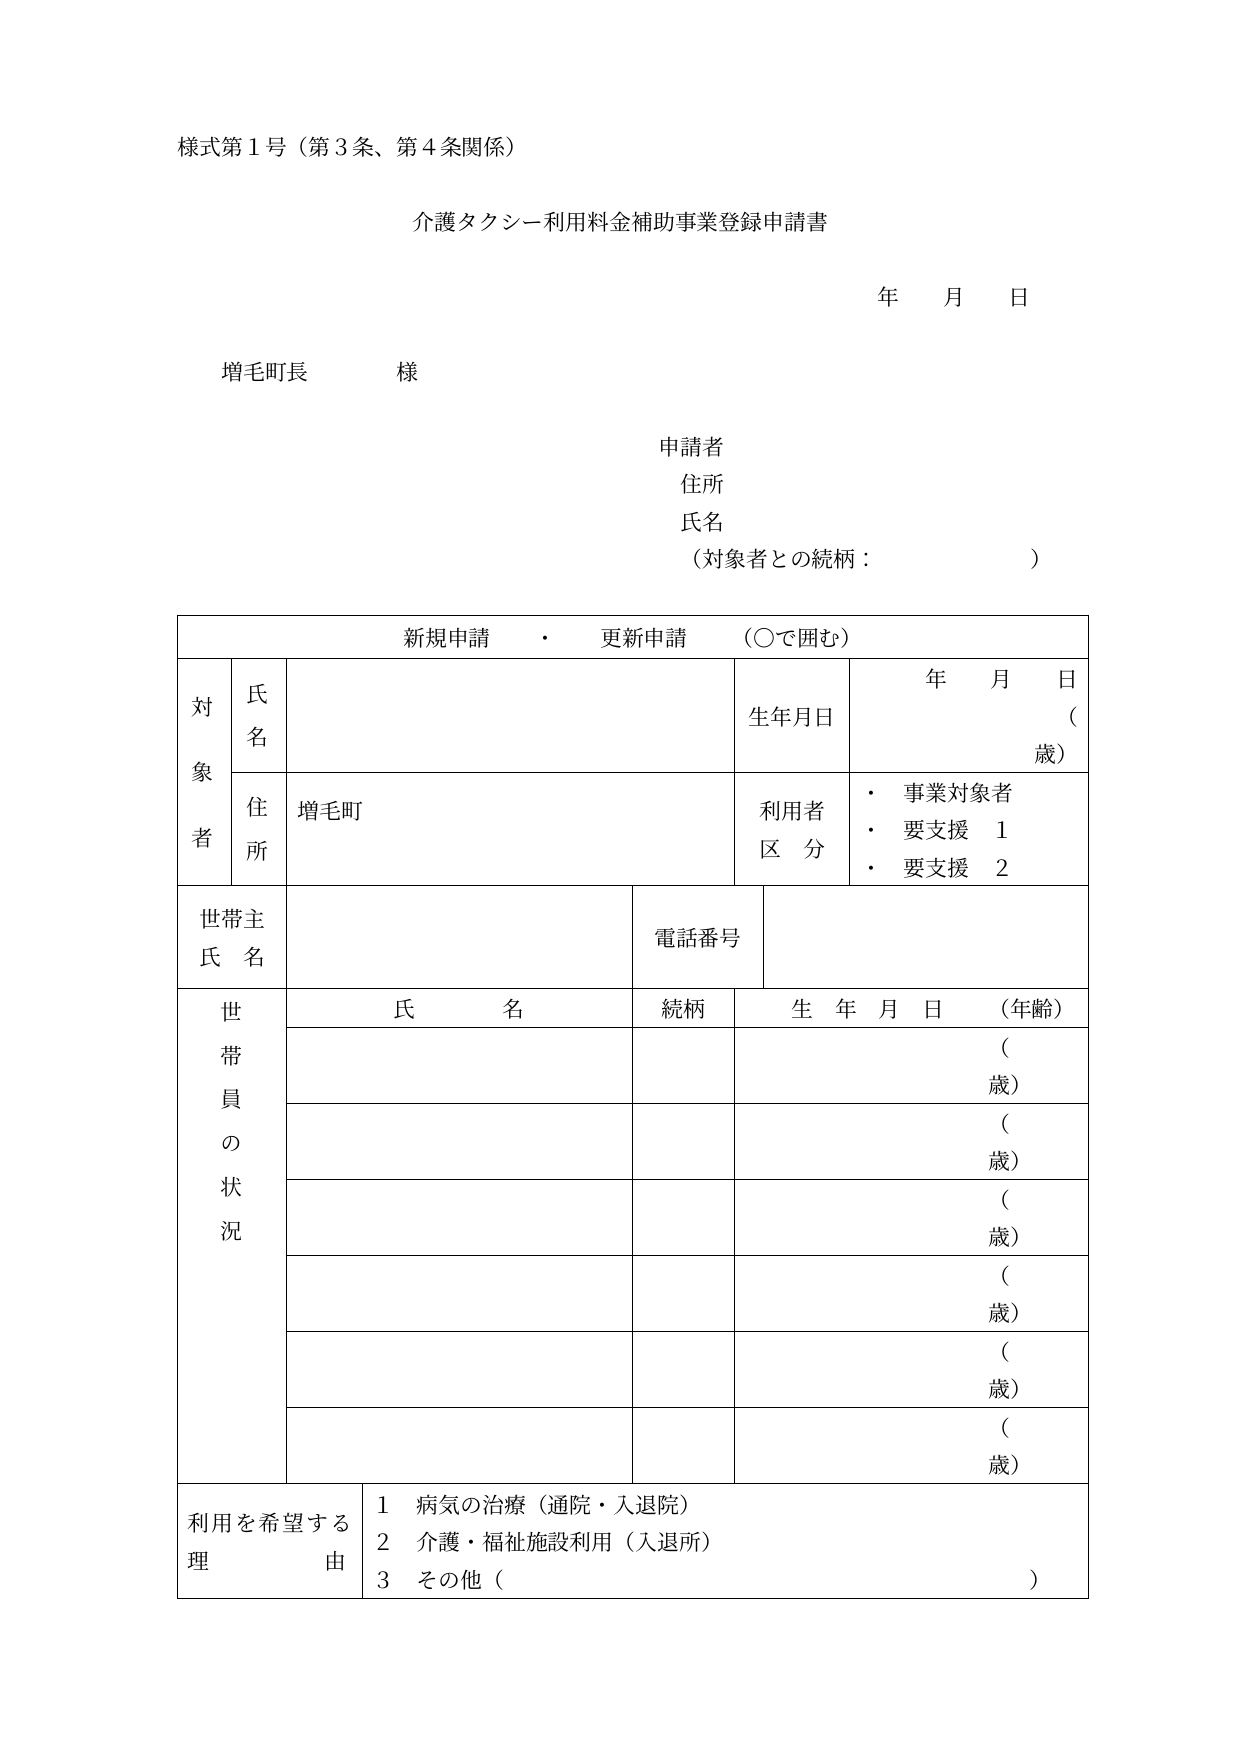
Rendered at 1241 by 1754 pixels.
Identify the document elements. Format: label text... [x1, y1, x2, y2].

table_cell [287, 1408, 632, 1483]
table_cell 世帯主 氏 名 [178, 886, 286, 988]
table_cell [735, 1256, 978, 1331]
text 様式第１号（第３条、第４条関係） [177, 127, 1063, 164]
table_cell [287, 1256, 632, 1331]
table_cell （ 歳） [978, 1408, 1088, 1483]
table_cell 対 象 者 [178, 659, 231, 885]
table_cell [287, 659, 734, 772]
table_cell 住 所 [232, 773, 286, 885]
table_cell [633, 1180, 734, 1255]
table_cell 氏 名 [232, 659, 286, 772]
table_cell １ 病気の治療（通院・入退院） ２ 介護・福祉施設利用（入退所） ３ その他（ ） [363, 1484, 1088, 1598]
table_cell [633, 1408, 734, 1483]
table_cell [633, 1332, 734, 1407]
table_cell [735, 1332, 978, 1407]
text （対象者との続柄： ） [177, 539, 1063, 577]
table_cell [287, 1104, 632, 1179]
table_cell 増毛町 [287, 773, 734, 885]
table_cell 利用を希望する理 由 [178, 1484, 362, 1598]
table_cell 世 帯 員 の 状 況 [178, 989, 286, 1483]
table_cell [633, 1256, 734, 1331]
table_cell [735, 1408, 978, 1483]
table_cell [633, 1028, 734, 1103]
table_cell （ 歳） [978, 1028, 1088, 1103]
table_cell [287, 1028, 632, 1103]
table_cell （ 歳） [978, 1180, 1088, 1255]
table_cell [735, 1180, 978, 1255]
table_cell [764, 886, 1088, 988]
text 年 月 日 [177, 277, 1063, 314]
table_header 新規申請 ・ 更新申請 （〇で囲む） [178, 616, 1088, 658]
table_cell 電話番号 [633, 886, 763, 988]
table_cell （ 歳） [978, 1256, 1088, 1331]
table_cell [735, 1028, 978, 1103]
table_cell [287, 1332, 632, 1407]
table_cell 年 月 日 （ 歳） [850, 659, 1088, 772]
table_cell [287, 886, 632, 988]
table_cell [735, 1104, 978, 1179]
table_cell 続柄 [633, 989, 734, 1027]
table_cell ・ 事業対象者 ・ 要支援 １ ・ 要支援 ２ [850, 773, 1088, 885]
table_cell [287, 1180, 632, 1255]
table_cell （ 歳） [978, 1104, 1088, 1179]
table_cell [633, 1104, 734, 1179]
table_cell 生 年 月 日 （年齢） [735, 989, 1088, 1027]
text 住所 [177, 464, 1063, 502]
text 増毛町長 様 [177, 352, 1063, 389]
text 申請者 [177, 427, 1063, 464]
text 氏名 [177, 502, 1063, 539]
text 介護タクシー利用料金補助事業登録申請書 [177, 202, 1063, 239]
table_cell 生年月日 [735, 659, 849, 772]
table_cell （ 歳） [978, 1332, 1088, 1407]
table_cell 利用者 区 分 [735, 773, 849, 885]
table_cell 氏 名 [287, 989, 632, 1027]
